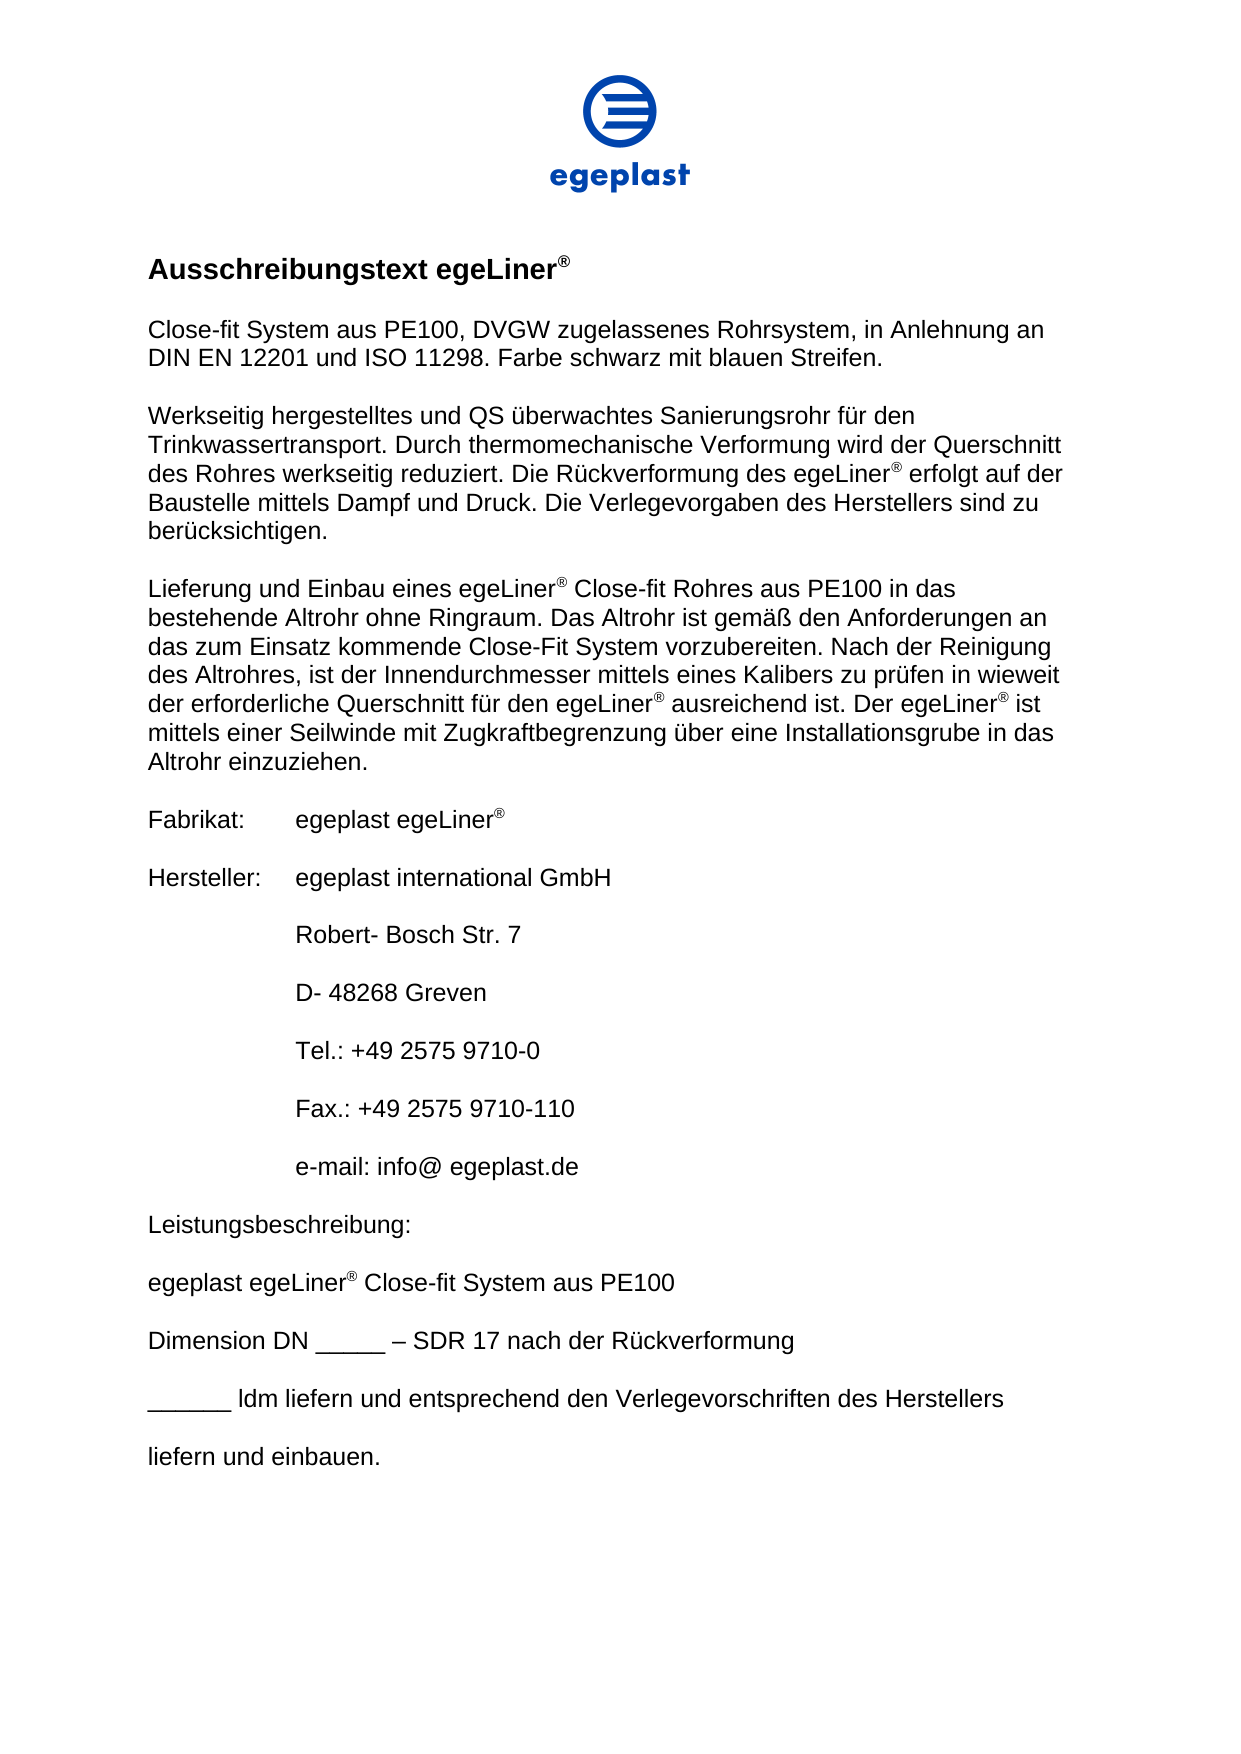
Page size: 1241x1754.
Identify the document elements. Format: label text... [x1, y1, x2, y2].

text D- 48268 Greven [148, 978, 1093, 1007]
text e-mail: info@ egeplast.de [148, 1152, 1093, 1181]
text Leistungsbeschreibung: [148, 1210, 1093, 1239]
text Fabrikat: egeplast egeLiner® [148, 805, 1093, 833]
text Robert- Bosch Str. 7 [148, 921, 1093, 949]
text Tel.: +49 2575 9710-0 [148, 1036, 1093, 1065]
text Hersteller: egeplast international GmbH [148, 863, 1093, 891]
text egeplast egeLiner® Close-fit System aus PE100 [148, 1268, 1093, 1297]
text Close-fit System aus PE100, DVGW zugelassenes Rohrsystem, in Anlehnung an DIN EN 12201 und ISO 11298. Farbe schwarz mit blauen Streifen. [148, 315, 1093, 372]
text Lieferung und Einbau eines egeLiner® Close-fit Rohres aus PE100 in das bestehende Altrohr ohne Ringraum. Das Altrohr ist gemäß den Anforderungen an das zum Einsatz kommende Close-Fit System vorzubereiten. Nach der Reinigung des Altrohres, ist der Innendurchmesser mittels eines Kalibers zu prüfen in wieweit der erforderliche Querschnitt für den egeLiner® ausreichend ist. Der egeLiner® ist mittels einer Seilwinde mit Zugkraftbegrenzung über eine Installationsgrube in das Altrohr einzuziehen. [148, 574, 1093, 776]
text Dimension DN _____ – SDR 17 nach der Rückverformung [148, 1326, 1093, 1355]
text liefern und einbauen. [148, 1442, 1093, 1471]
text Ausschreibungstext egeLiner® [148, 252, 1093, 286]
picture [549, 73, 692, 194]
text ______ ldm liefern und entsprechend den Verlegevorschriften des Herstellers [148, 1384, 1093, 1413]
text Werkseitig hergestelltes und QS überwachtes Sanierungsrohr für den Trinkwassertransport. Durch thermomechanische Verformung wird der Querschnitt des Rohres werkseitig reduziert. Die Rückverformung des egeLiner® erfolgt auf der Baustelle mittels Dampf und Druck. Die Verlegevorgaben des Herstellers sind zu berücksichtigen. [148, 401, 1093, 545]
text Fax.: +49 2575 9710-110 [148, 1094, 1093, 1123]
